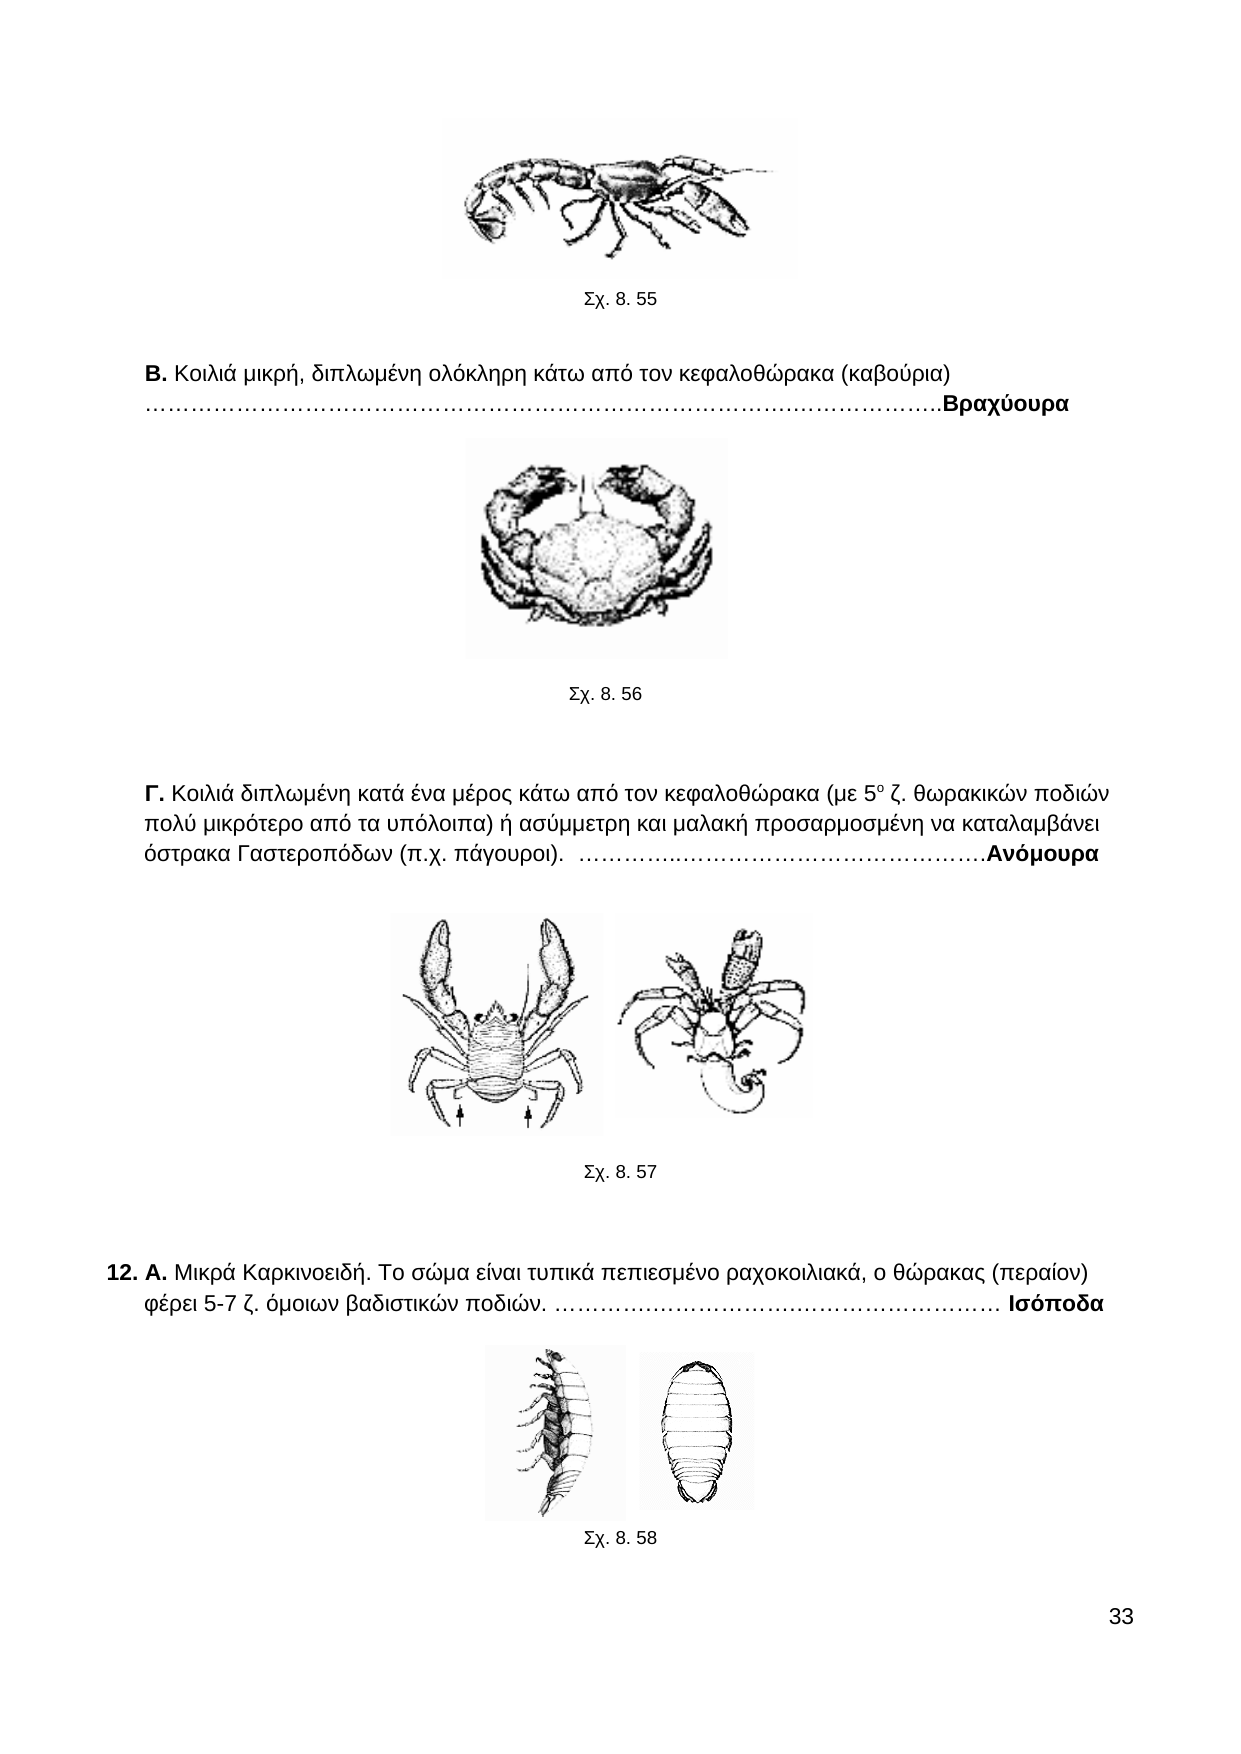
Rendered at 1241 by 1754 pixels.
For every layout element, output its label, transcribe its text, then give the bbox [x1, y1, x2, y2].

text 12. Α. Μικρά Καρκινοειδή. Το σώμα είναι τυπικά πεπιεσμένο ραχοκοιλιακά, ο θώρακας (περαίον) φέρει 5-7 ζ. όμοιων βαδιστικών ποδιών. ………….……………….……………………… Ισόποδα [106, 1259, 1134, 1316]
text Β. Κοιλιά μικρή, διπλωμένη ολόκληρη κάτω από τον κεφαλοθώρακα (καβούρια) ………………………………………………………………………….………………..Βραχύουρα [106, 360, 1134, 417]
text Γ. Κοιλιά διπλωμένη κατά ένα μέρος κάτω από τον κεφαλοθώρακα (με 5ο ζ. θωρακικών ποδιών πολύ μικρότερο από τα υπόλοιπα) ή ασύμμετρη και μαλακή προσαρμοσμένη να καταλαμβάνει όστρακα Γαστεροπόδων (π.χ. πάγουροι). …………..………………………………….Ανόμουρα [106, 780, 1134, 867]
